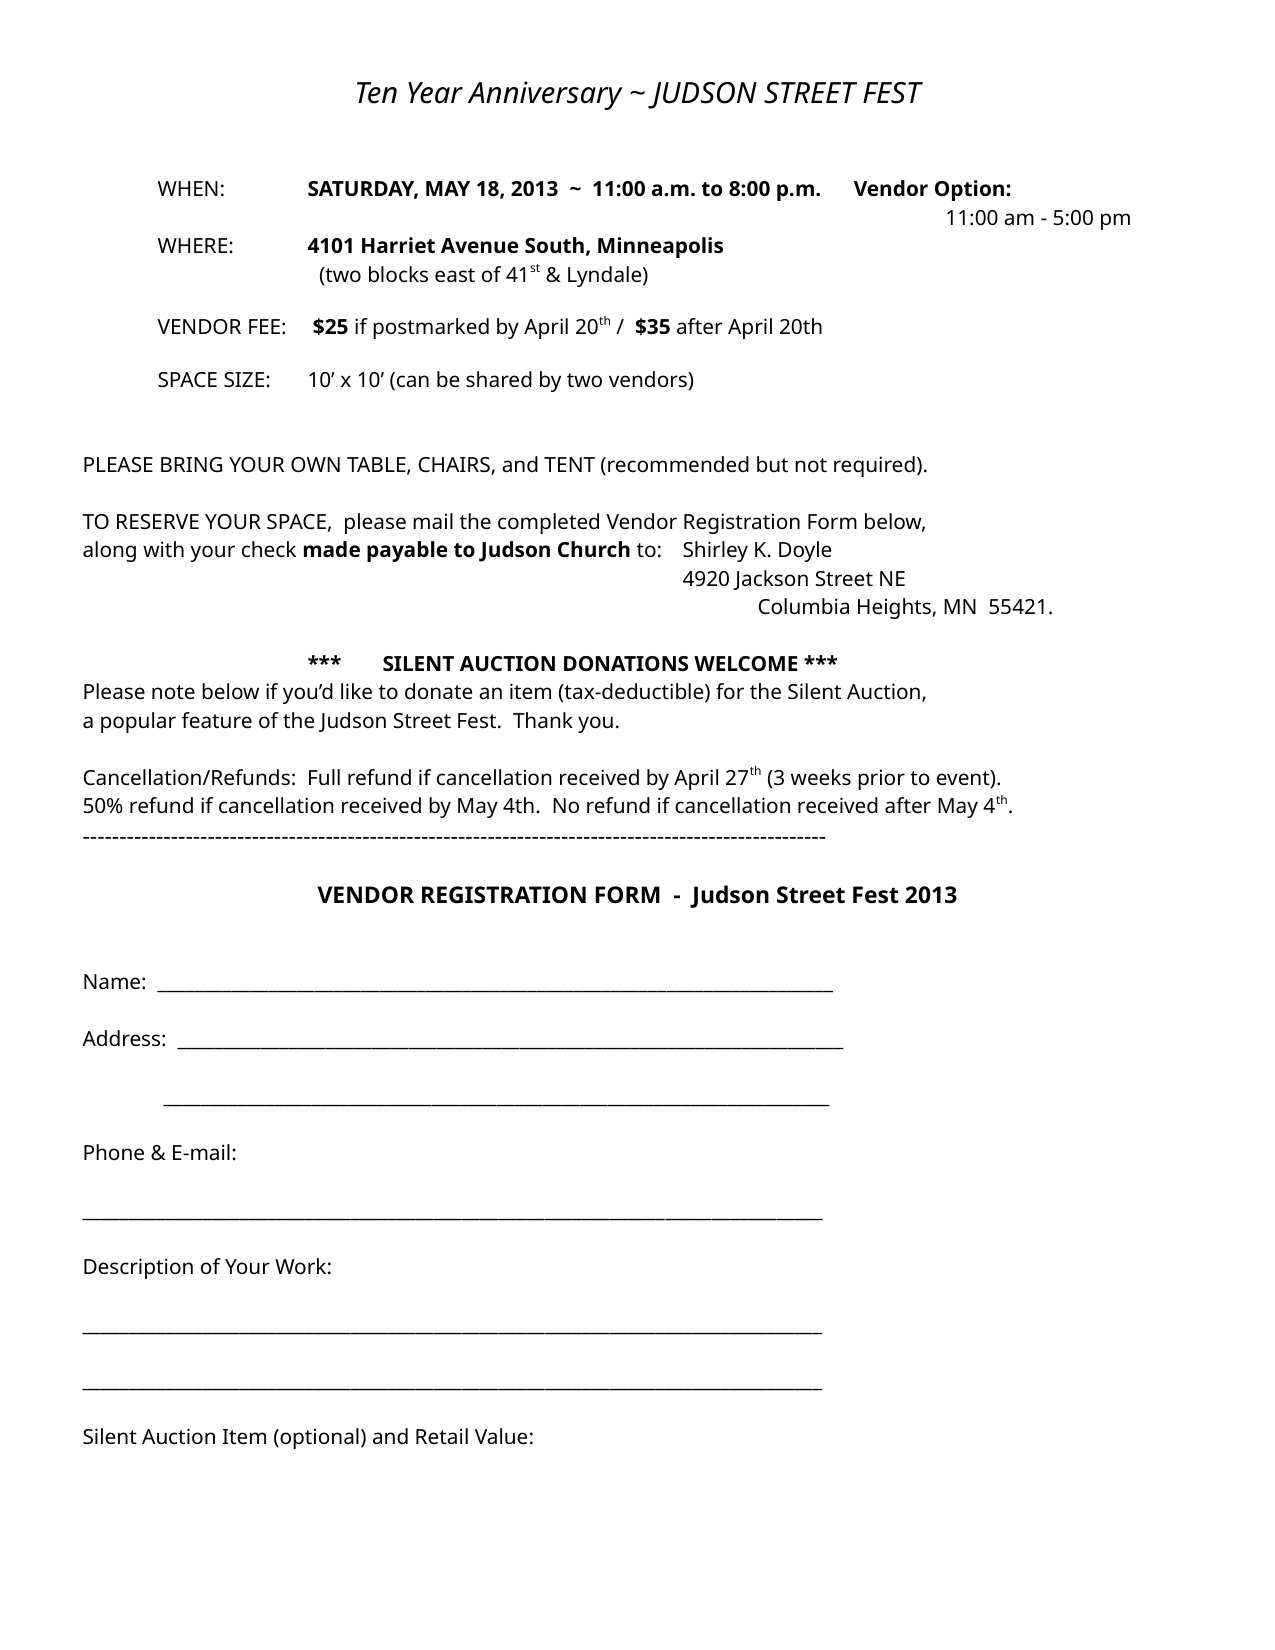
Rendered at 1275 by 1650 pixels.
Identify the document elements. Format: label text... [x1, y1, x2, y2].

text Silent Auction Item (optional) and Retail Value: [82, 1422, 1193, 1451]
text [82, 1309, 1193, 1337]
text WHERE: 4101 Harriet Avenue South, Minneapolis [82, 231, 1193, 260]
text TO RESERVE YOUR SPACE, please mail the completed Vendor Registration Form below, [82, 507, 1193, 535]
text ________________________________________________________________________________ [82, 1195, 1193, 1223]
text 4920 Jackson Street NE [82, 564, 1193, 592]
text a popular feature of the Judson Street Fest. Thank you. [82, 706, 1193, 734]
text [82, 1366, 1193, 1394]
text SPACE SIZE: 10’ x 10’ (can be shared by two vendors) [82, 365, 1193, 393]
text (two blocks east of 41st & Lyndale) [82, 260, 1193, 288]
text Phone & E-mail: [82, 1138, 1193, 1167]
text PLEASE BRING YOUR OWN TABLE, CHAIRS, and TENT (recommended but not required). [82, 450, 1193, 478]
text Description of Your Work: [82, 1252, 1193, 1280]
text 50% refund if cancellation received by May 4th. No refund if cancellation received after May 4th. [82, 791, 1193, 820]
text Name: _________________________________________________________________________ [82, 967, 1193, 996]
text ________________________________________________________________________ [82, 1081, 1193, 1110]
text 11:00 am - 5:00 pm [82, 203, 1193, 231]
text Please note below if you’d like to donate an item (tax-deductible) for the Silent Auction, [82, 677, 1193, 706]
text along with your check made payable to Judson Church to: Shirley K. Doyle [82, 535, 1193, 564]
text WHEN: SATURDAY, MAY 18, 2013 ~ 11:00 a.m. to 8:00 p.m. Vendor Option: [82, 174, 1193, 203]
text VENDOR REGISTRATION FORM - Judson Street Fest 2013 [82, 879, 1193, 911]
text Ten Year Anniversary ~ JUDSON STREET FEST [82, 72, 1193, 112]
text ----------------------------------------------------------------------------------------------------- [82, 820, 1193, 851]
text Address: ________________________________________________________________________ [82, 1024, 1193, 1053]
text *** SILENT AUCTION DONATIONS WELCOME *** [82, 649, 1193, 677]
text Columbia Heights, MN 55421. [82, 592, 1193, 621]
text VENDOR FEE: $25 if postmarked by April 20th / $35 after April 20th [82, 312, 1193, 341]
text Cancellation/Refunds: Full refund if cancellation received by April 27th (3 weeks prior to event). [82, 763, 1193, 791]
